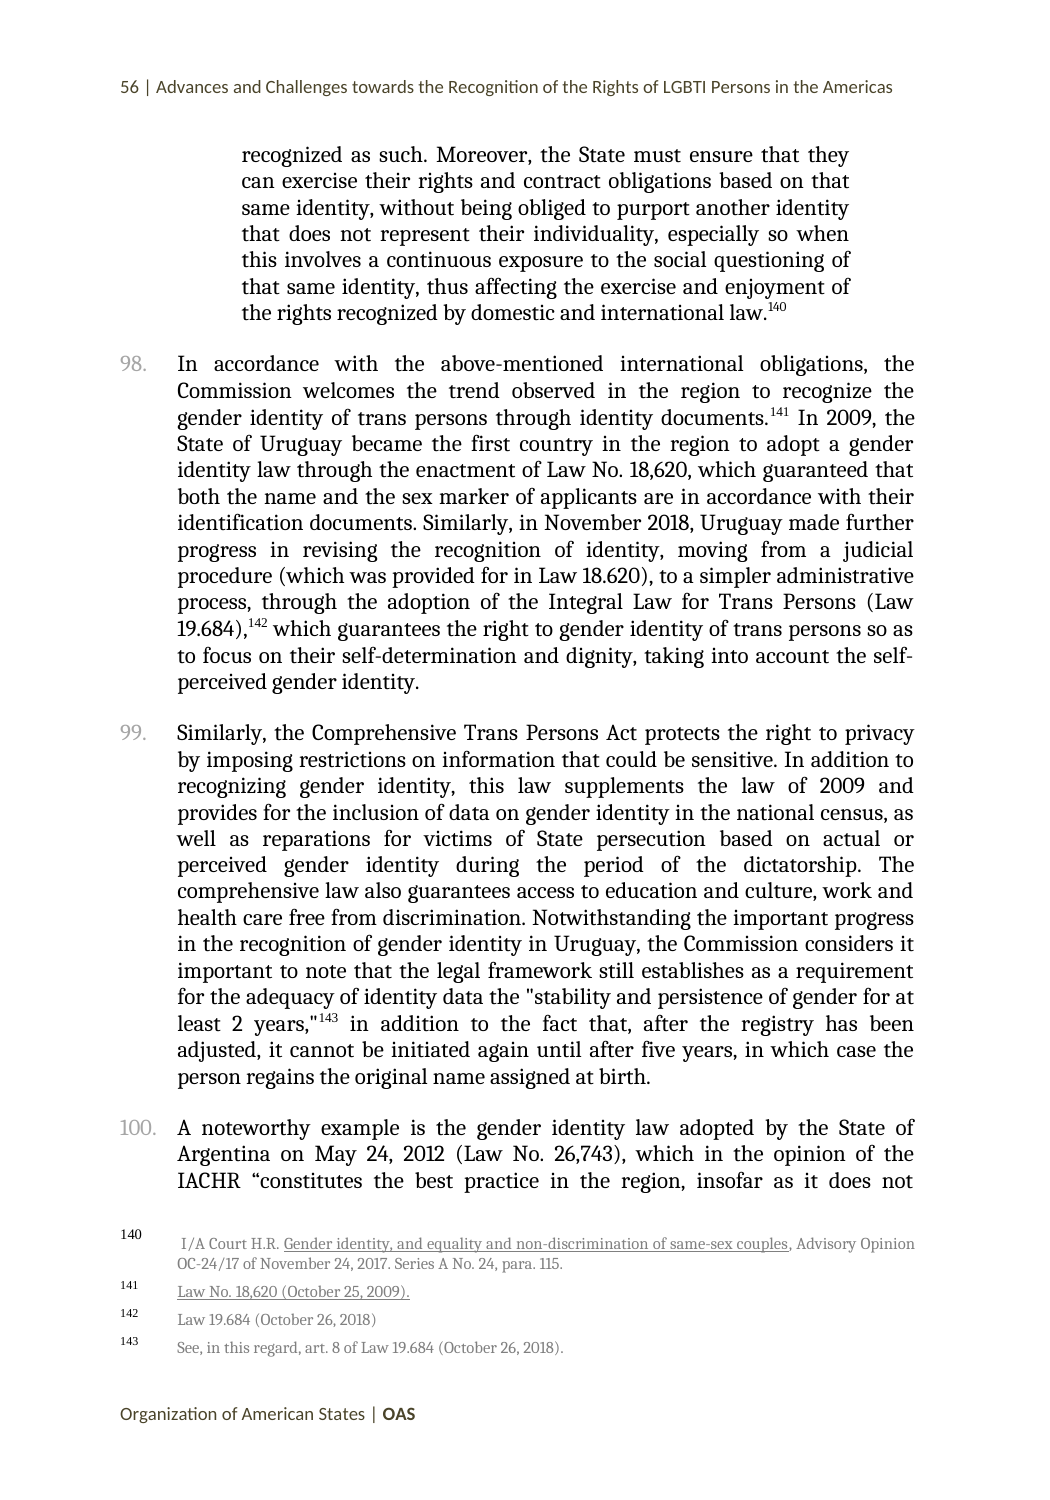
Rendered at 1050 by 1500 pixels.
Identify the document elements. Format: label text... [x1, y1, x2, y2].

list Similarly, the Comprehensive Trans Persons Act protects the right to privacy by imposing restrictions on information that could be sensitive. In addition to recognizing gender identity, this law supplements the law of 2009 and provides for the inclusion of data on gender identity in the national census, as well as reparations for victims of State persecution based on actual or perceived gender identity during the period of the dictatorship. The comprehensive law also guarantees access to education and culture, work and health care free from discrimination. Notwithstanding the important progress in the recognition of gender identity in Uruguay, the Commission considers it important to note that the legal framework still establishes as a requirement for the adequacy of identity data the "stability and persistence of gender for at least 2 years," in addition to the fact that, after the registry has been adjusted, it cannot be initiated again until after five years, in which case the person regains the original name assigned at birth. [120, 720, 915, 1090]
list In accordance with the above-mentioned international obligations, the Commission welcomes the trend observed in the region to recognize the gender identity of trans persons through identity documents. In 2009, the State of Uruguay became the first country in the region to adopt a gender identity law through the enactment of Law No. 18,620, which guaranteed that both the name and the sex marker of applicants are in accordance with their identification documents. Similarly, in November 2018, Uruguay made further progress in revising the recognition of identity, moving from a judicial procedure (which was provided for in Law 18.620), to a simpler administrative process, through the adoption of the Integral Law for Trans Persons (Law 19.684), which guarantees the right to gender identity of trans persons so as to focus on their self-determination and dignity, taking into account the self-perceived gender identity. [120, 351, 915, 695]
